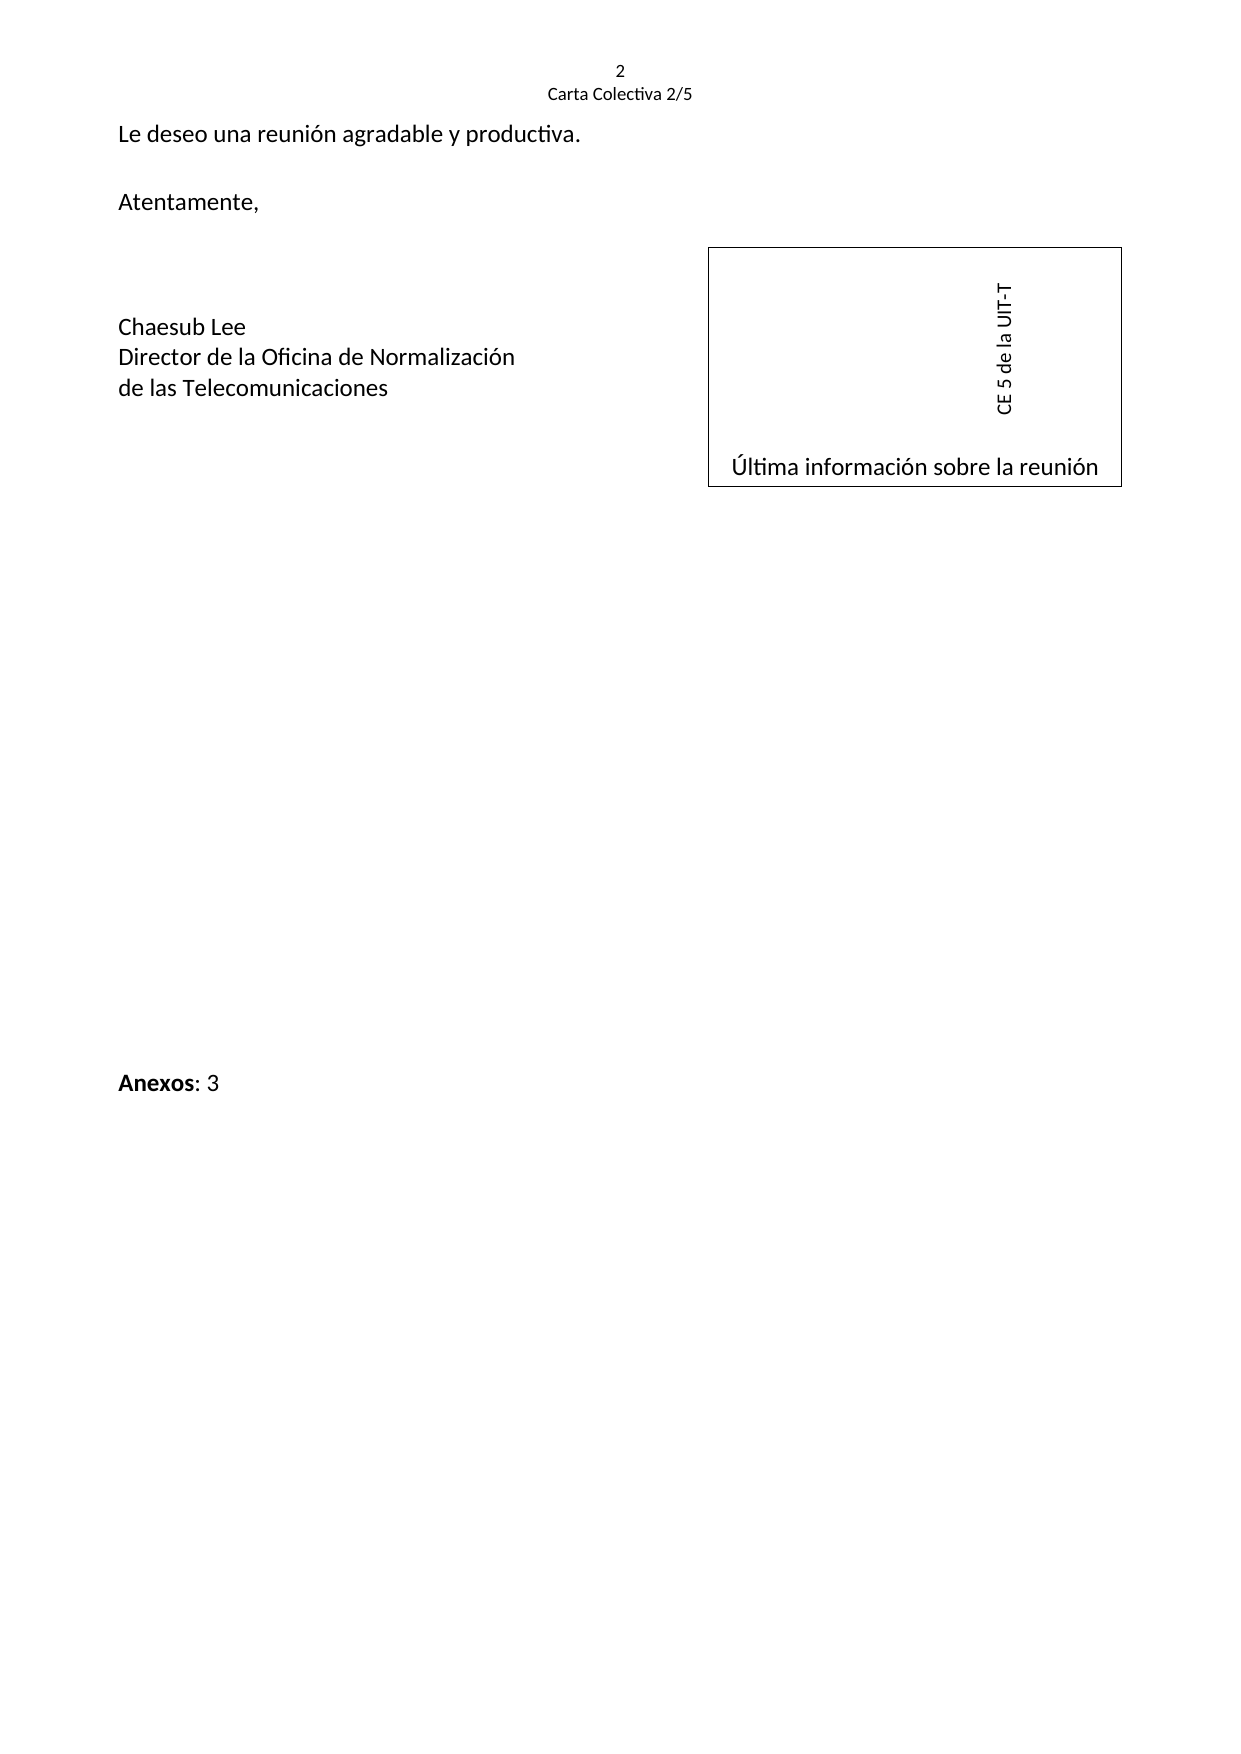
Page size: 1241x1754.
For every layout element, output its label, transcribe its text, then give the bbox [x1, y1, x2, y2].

text Le deseo una reunión agradable y productiva. [118, 118, 1122, 149]
table_header CE 5 de la UIT-T [709, 248, 1121, 451]
text Atentamente, [118, 186, 1122, 247]
table_header Chaesub Lee Director de la Oficina de Normalización de las Telecomunicaciones [118, 247, 708, 486]
table_cell Última información sobre la reunión [709, 451, 1121, 486]
text Anexos: 3 [118, 1067, 1122, 1098]
